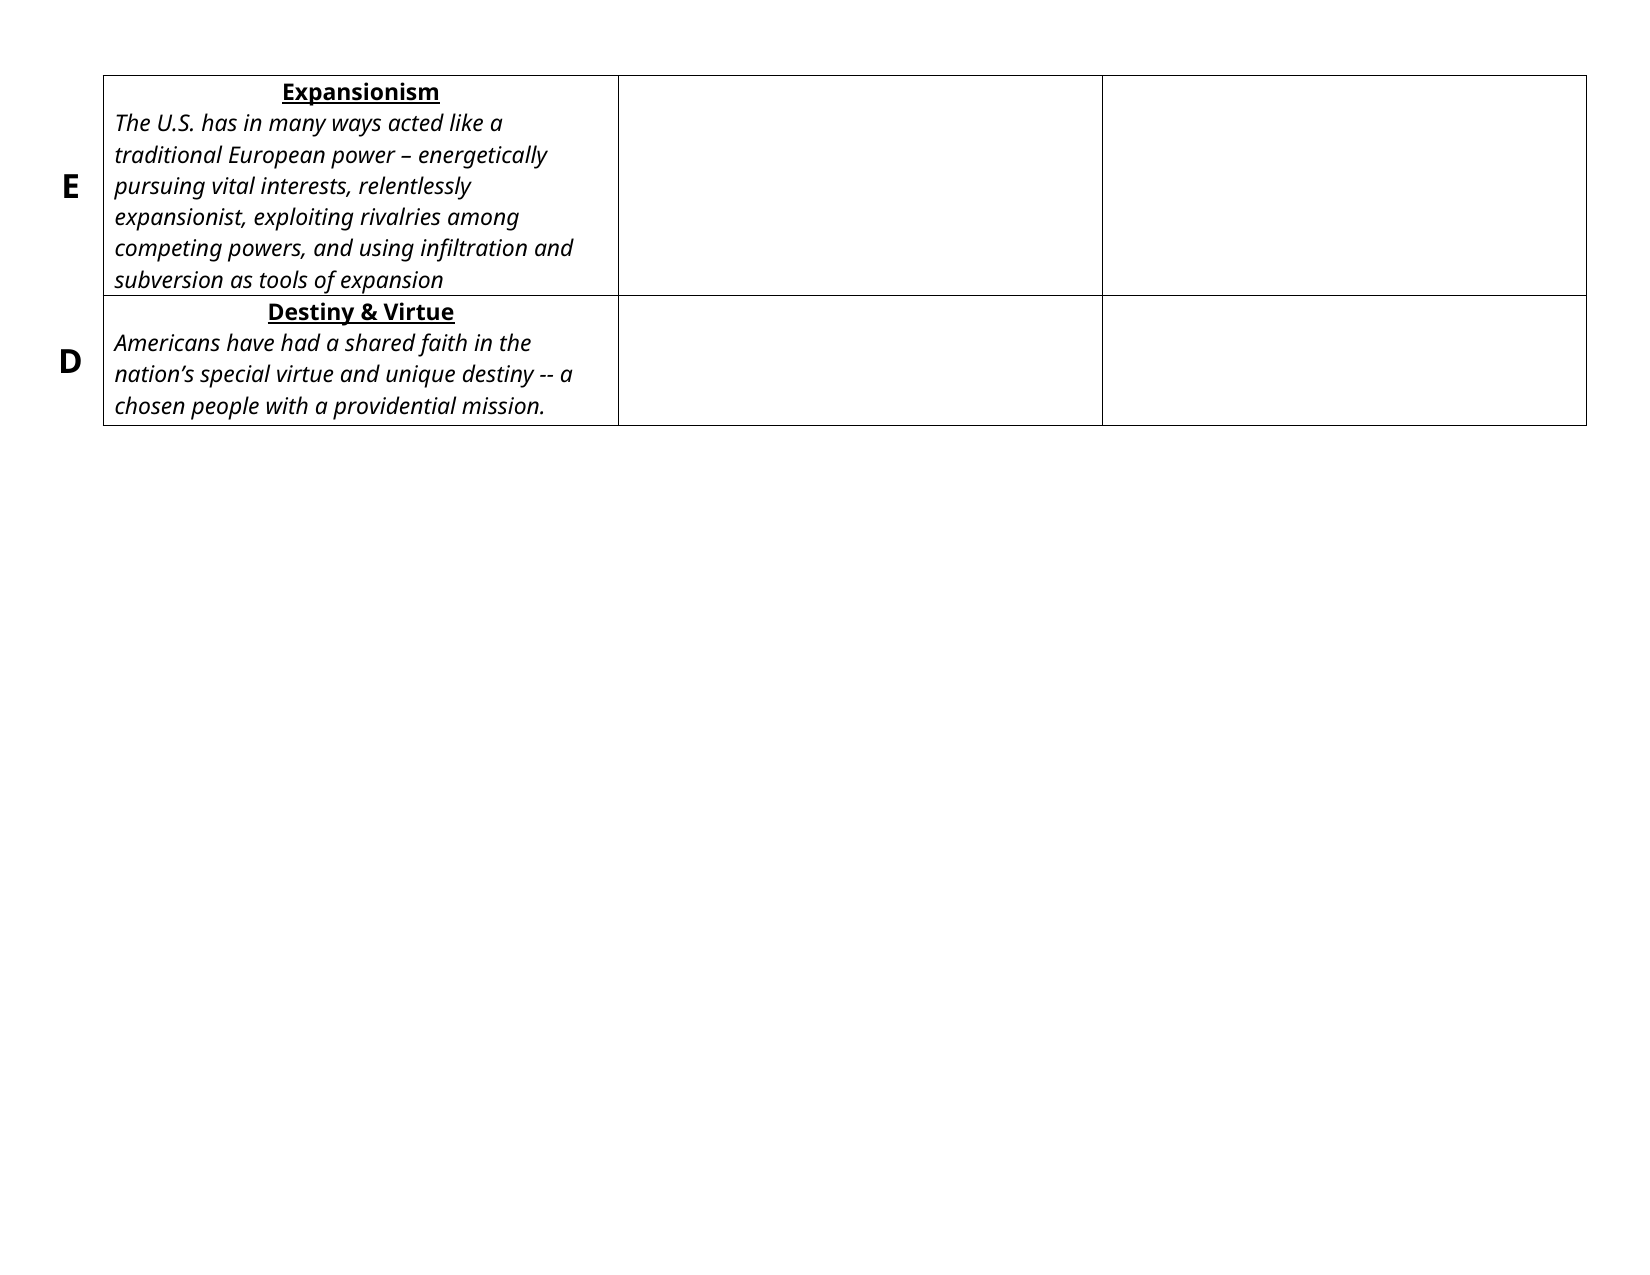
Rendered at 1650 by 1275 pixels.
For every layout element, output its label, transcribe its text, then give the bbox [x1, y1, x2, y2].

table_cell E [38, 75, 103, 295]
table_cell [619, 296, 1102, 425]
table_cell [1103, 76, 1586, 295]
table_cell Destiny & Virtue Americans have had a shared faith in the nation’s special virtue and unique destiny -- a chosen people with a providential mission. [104, 296, 618, 425]
table_cell D [38, 295, 103, 425]
table_cell [1103, 296, 1586, 425]
table_cell Expansionism The U.S. has in many ways acted like a traditional European power – energetically pursuing vital interests, relentlessly expansionist, exploiting rivalries among competing powers, and using infiltration and subversion as tools of expansion [104, 76, 618, 295]
table_cell [619, 76, 1102, 295]
